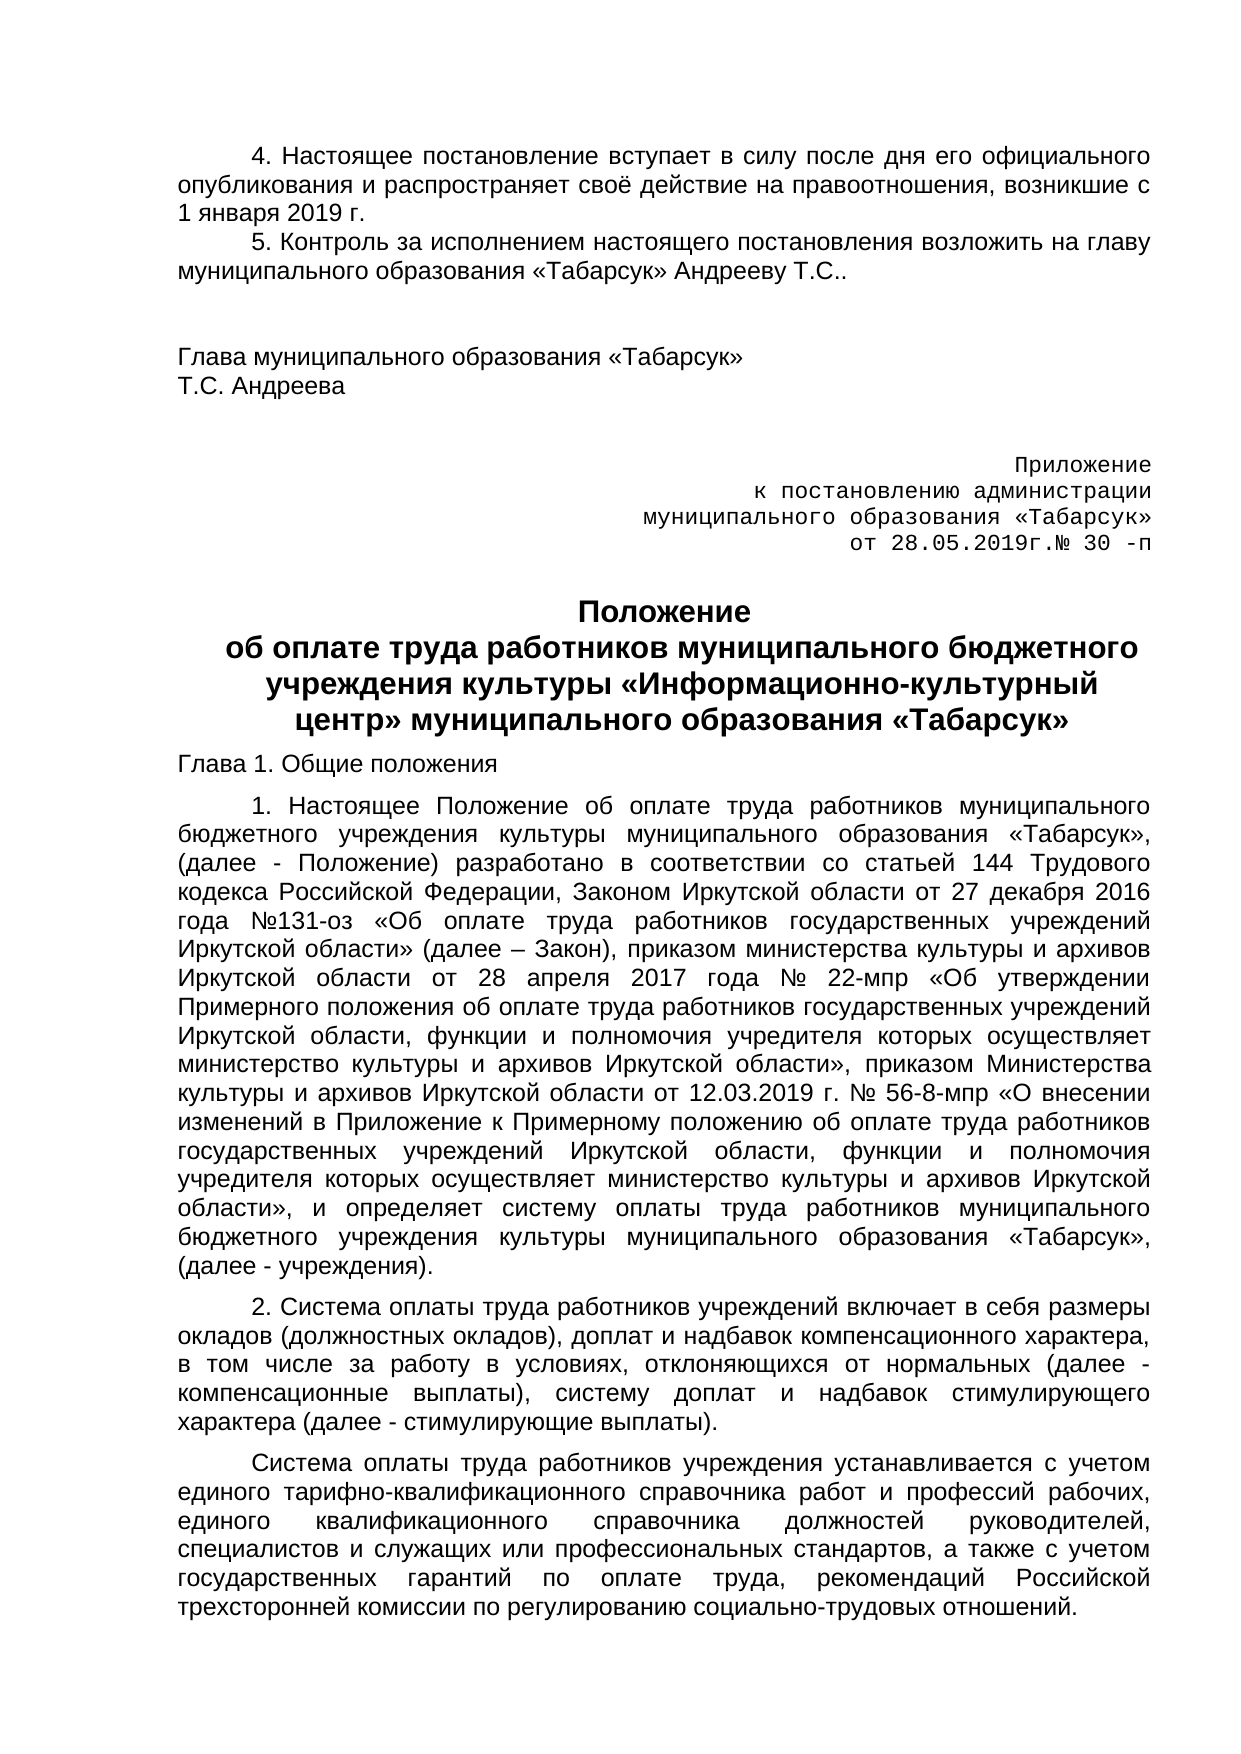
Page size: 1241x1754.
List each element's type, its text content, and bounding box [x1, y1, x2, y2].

text Т.С. Андреева [177, 371, 1152, 399]
text Приложение [177, 453, 1152, 479]
text 1. Настоящее Положение об оплате труда работников муниципального бюджетного учреждения культуры муниципального образования «Табарсук», (далее - Положение) разработано в соответствии со статьей 144 Трудового кодекса Российской Федерации, Законом Иркутской области от 27 декабря 2016 года №131-оз «Об оплате труда работников государственных учреждений Иркутской области» (далее – Закон), приказом министерства культуры и архивов Иркутской области от 28 апреля 2017 года № 22-мпр «Об утверждении Примерного положения об оплате труда работников государственных учреждений Иркутской области, функции и полномочия учредителя которых осуществляет министерство культуры и архивов Иркутской области», приказом Министерства культуры и архивов Иркутской области от 12.03.2019 г. № 56-8-мпр «О внесении изменений в Приложение к Примерному положению об оплате труда работников государственных учреждений Иркутской области, функции и полномочия учредителя которых осуществляет министерство культуры и архивов Иркутской области», и определяет систему оплаты труда работников муниципального бюджетного учреждения культуры муниципального образования «Табарсук», (далее - учреждения). [177, 791, 1152, 1279]
text к постановлению администрации [177, 479, 1152, 505]
text Система оплаты труда работников учреждения устанавливается с учетом единого тарифно-квалификационного справочника работ и профессий рабочих, единого квалификационного справочника должностей руководителей, специалистов и служащих или профессиональных стандартов, а также с учетом государственных гарантий по оплате труда, рекомендаций Российской трехсторонней комиссии по регулированию социально-трудовых отношений. [177, 1448, 1152, 1621]
text от 28.05.2019г.№ 30 -п [177, 531, 1152, 557]
text 2. Система оплаты труда работников учреждений включает в себя размеры окладов (должностных окладов), доплат и надбавок компенсационного характера, в том числе за работу в условиях, отклоняющихся от нормальных (далее - компенсационные выплаты), систему доплат и надбавок стимулирующего характера (далее - стимулирующие выплаты). [177, 1292, 1152, 1436]
text Глава 1. Общие положения [177, 749, 1152, 778]
text об оплате труда работников муниципального бюджетного учреждения культуры «Информационно-культурный центр» муниципального образования «Табарсук» [213, 629, 1152, 737]
text Глава муниципального образования «Табарсук» [177, 342, 1152, 371]
text Положение [177, 593, 1152, 629]
text 4. Настоящее постановление вступает в силу после дня его официального опубликования и распространяет своё действие на правоотношения, возникшие с 1 января 2019 г. [177, 141, 1152, 227]
text муниципального образования «Табарсук» [177, 505, 1152, 531]
text 5. Контроль за исполнением настоящего постановления возложить на главу муниципального образования «Табарсук» Андрееву Т.С.. [177, 227, 1152, 284]
